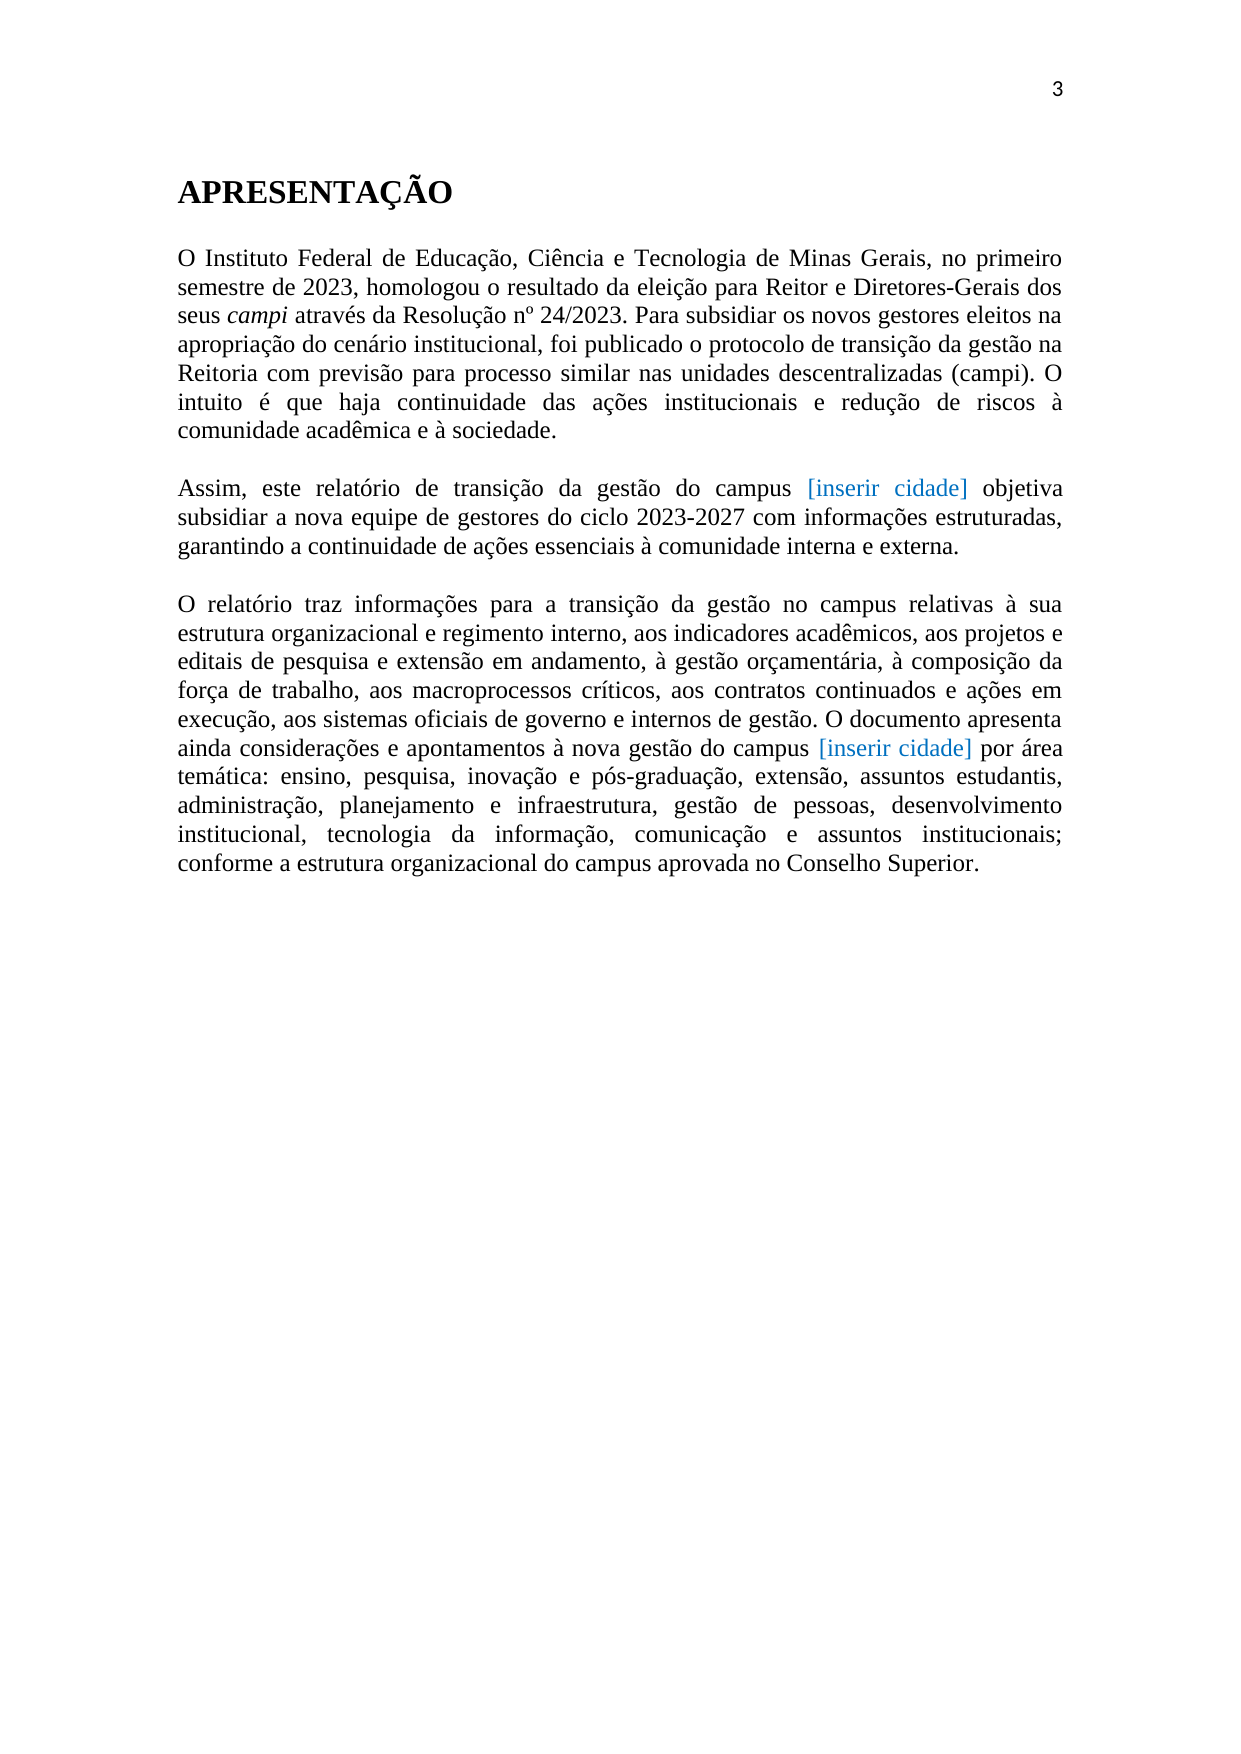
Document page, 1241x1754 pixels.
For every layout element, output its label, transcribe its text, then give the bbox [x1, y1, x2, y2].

subtitle APRESENTAÇÃO [177, 173, 1063, 211]
text O relatório traz informações para a transição da gestão no campus relativas à sua estrutura organizacional e regimento interno, aos indicadores acadêmicos, aos projetos e editais de pesquisa e extensão em andamento, à gestão orçamentária, à composição da força de trabalho, aos macroprocessos críticos, aos contratos continuados e ações em execução, aos sistemas oficiais de governo e internos de gestão. O documento apresenta ainda considerações e apontamentos à nova gestão do campus [inserir cidade] por área temática: ensino, pesquisa, inovação e pós-graduação, extensão, assuntos estudantis, administração, planejamento e infraestrutura, gestão de pessoas, desenvolvimento institucional, tecnologia da informação, comunicação e assuntos institucionais; conforme a estrutura organizacional do campus aprovada no Conselho Superior. [177, 589, 1063, 876]
text Assim, este relatório de transição da gestão do campus [inserir cidade] objetiva subsidiar a nova equipe de gestores do ciclo 2023-2027 com informações estruturadas, garantindo a continuidade de ações essenciais à comunidade interna e externa. [177, 473, 1063, 560]
text O Instituto Federal de Educação, Ciência e Tecnologia de Minas Gerais, no primeiro semestre de 2023, homologou o resultado da eleição para Reitor e Diretores-Gerais dos seus campi através da Resolução nº 24/2023. Para subsidiar os novos gestores eleitos na apropriação do cenário institucional, foi publicado o protocolo de transição da gestão na Reitoria com previsão para processo similar nas unidades descentralizadas (campi). O intuito é que haja continuidade das ações institucionais e redução de riscos à comunidade acadêmica e à sociedade. [177, 243, 1063, 444]
